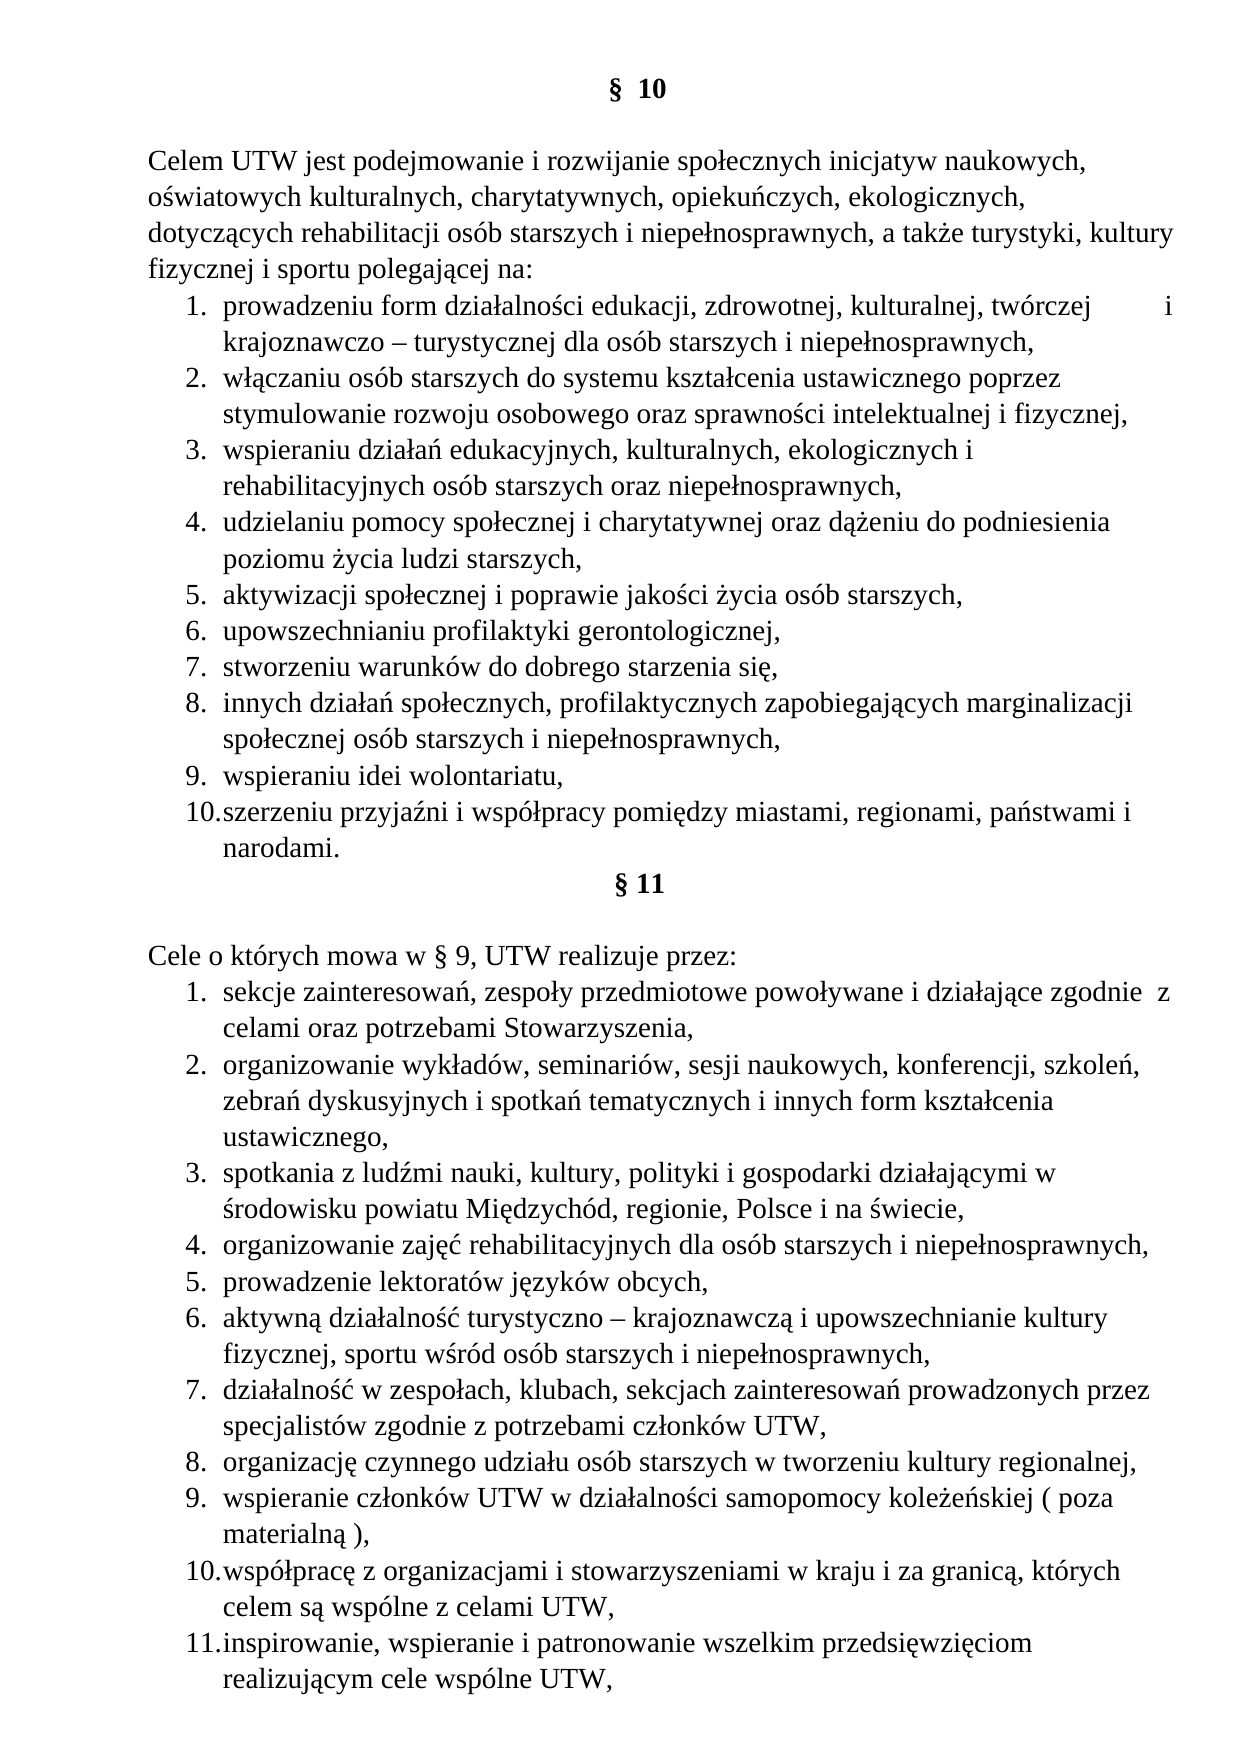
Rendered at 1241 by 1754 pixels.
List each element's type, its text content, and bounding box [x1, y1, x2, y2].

list innych działań społecznych, profilaktycznych zapobiegających marginalizacji społecznej osób starszych i niepełnosprawnych, [185, 685, 1181, 755]
list upowszechnianiu profilaktyki gerontologicznej, [185, 613, 1181, 647]
list wspieranie członków UTW w działalności samopomocy koleżeńskiej ( poza materialną ), [185, 1481, 1181, 1550]
list inspirowanie, wspieranie i patronowanie wszelkim przedsięwzięciom realizującym cele wspólne UTW, [185, 1625, 1181, 1695]
text Cele o których mowa w § 9, UTW realizuje przez: [148, 938, 1181, 972]
list udzielaniu pomocy społecznej i charytatywnej oraz dążeniu do podniesienia poziomu życia ludzi starszych, [185, 504, 1181, 574]
list Celem UTW jest podejmowanie i rozwijanie społecznych inicjatyw naukowych, oświatowych kulturalnych, charytatywnych, opiekuńczych, ekologicznych, dotyczących rehabilitacji osób starszych i niepełnosprawnych, a także turystyki, kultury fizycznej i sportu polegającej na: [148, 143, 1181, 285]
list współpracę z organizacjami i stowarzyszeniami w kraju i za granicą, których celem są wspólne z celami UTW, [185, 1553, 1181, 1622]
list sekcje zainteresowań, zespoły przedmiotowe powoływane i działające zgodnie z celami oraz potrzebami Stowarzyszenia, [185, 974, 1181, 1044]
list działalność w zespołach, klubach, sekcjach zainteresowań prowadzonych przez specjalistów zgodnie z potrzebami członków UTW, [185, 1372, 1181, 1442]
list prowadzenie lektoratów języków obcych, [185, 1264, 1181, 1297]
list § 10 [185, 71, 1181, 104]
list organizację czynnego udziału osób starszych w tworzeniu kultury regionalnej, [185, 1444, 1181, 1478]
list organizowanie zajęć rehabilitacyjnych dla osób starszych i niepełnosprawnych, [185, 1227, 1181, 1261]
list wspieraniu idei wolontariatu, [185, 758, 1181, 791]
list aktywną działalność turystyczno – krajoznawczą i upowszechnianie kultury fizycznej, sportu wśród osób starszych i niepełnosprawnych, [185, 1300, 1181, 1369]
list aktywizacji społecznej i poprawie jakości życia osób starszych, [185, 577, 1181, 610]
list spotkania z ludźmi nauki, kultury, polityki i gospodarki działającymi w środowisku powiatu Międzychód, regionie, Polsce i na świecie, [185, 1155, 1181, 1225]
list włączaniu osób starszych do systemu kształcenia ustawicznego poprzez stymulowanie rozwoju osobowego oraz sprawności intelektualnej i fizycznej, [185, 360, 1181, 430]
list prowadzeniu form działalności edukacji, zdrowotnej, kulturalnej, twórczej i krajoznawczo – turystycznej dla osób starszych i niepełnosprawnych, [185, 288, 1181, 357]
list stworzeniu warunków do dobrego starzenia się, [185, 649, 1181, 683]
text § 11 [118, 866, 1181, 899]
list szerzeniu przyjaźni i współpracy pomiędzy miastami, regionami, państwami i narodami. [185, 794, 1181, 863]
list organizowanie wykładów, seminariów, sesji naukowych, konferencji, szkoleń, zebrań dyskusyjnych i spotkań tematycznych i innych form kształcenia ustawicznego, [185, 1047, 1181, 1153]
list wspieraniu działań edukacyjnych, kulturalnych, ekologicznych i rehabilitacyjnych osób starszych oraz niepełnosprawnych, [185, 432, 1181, 502]
